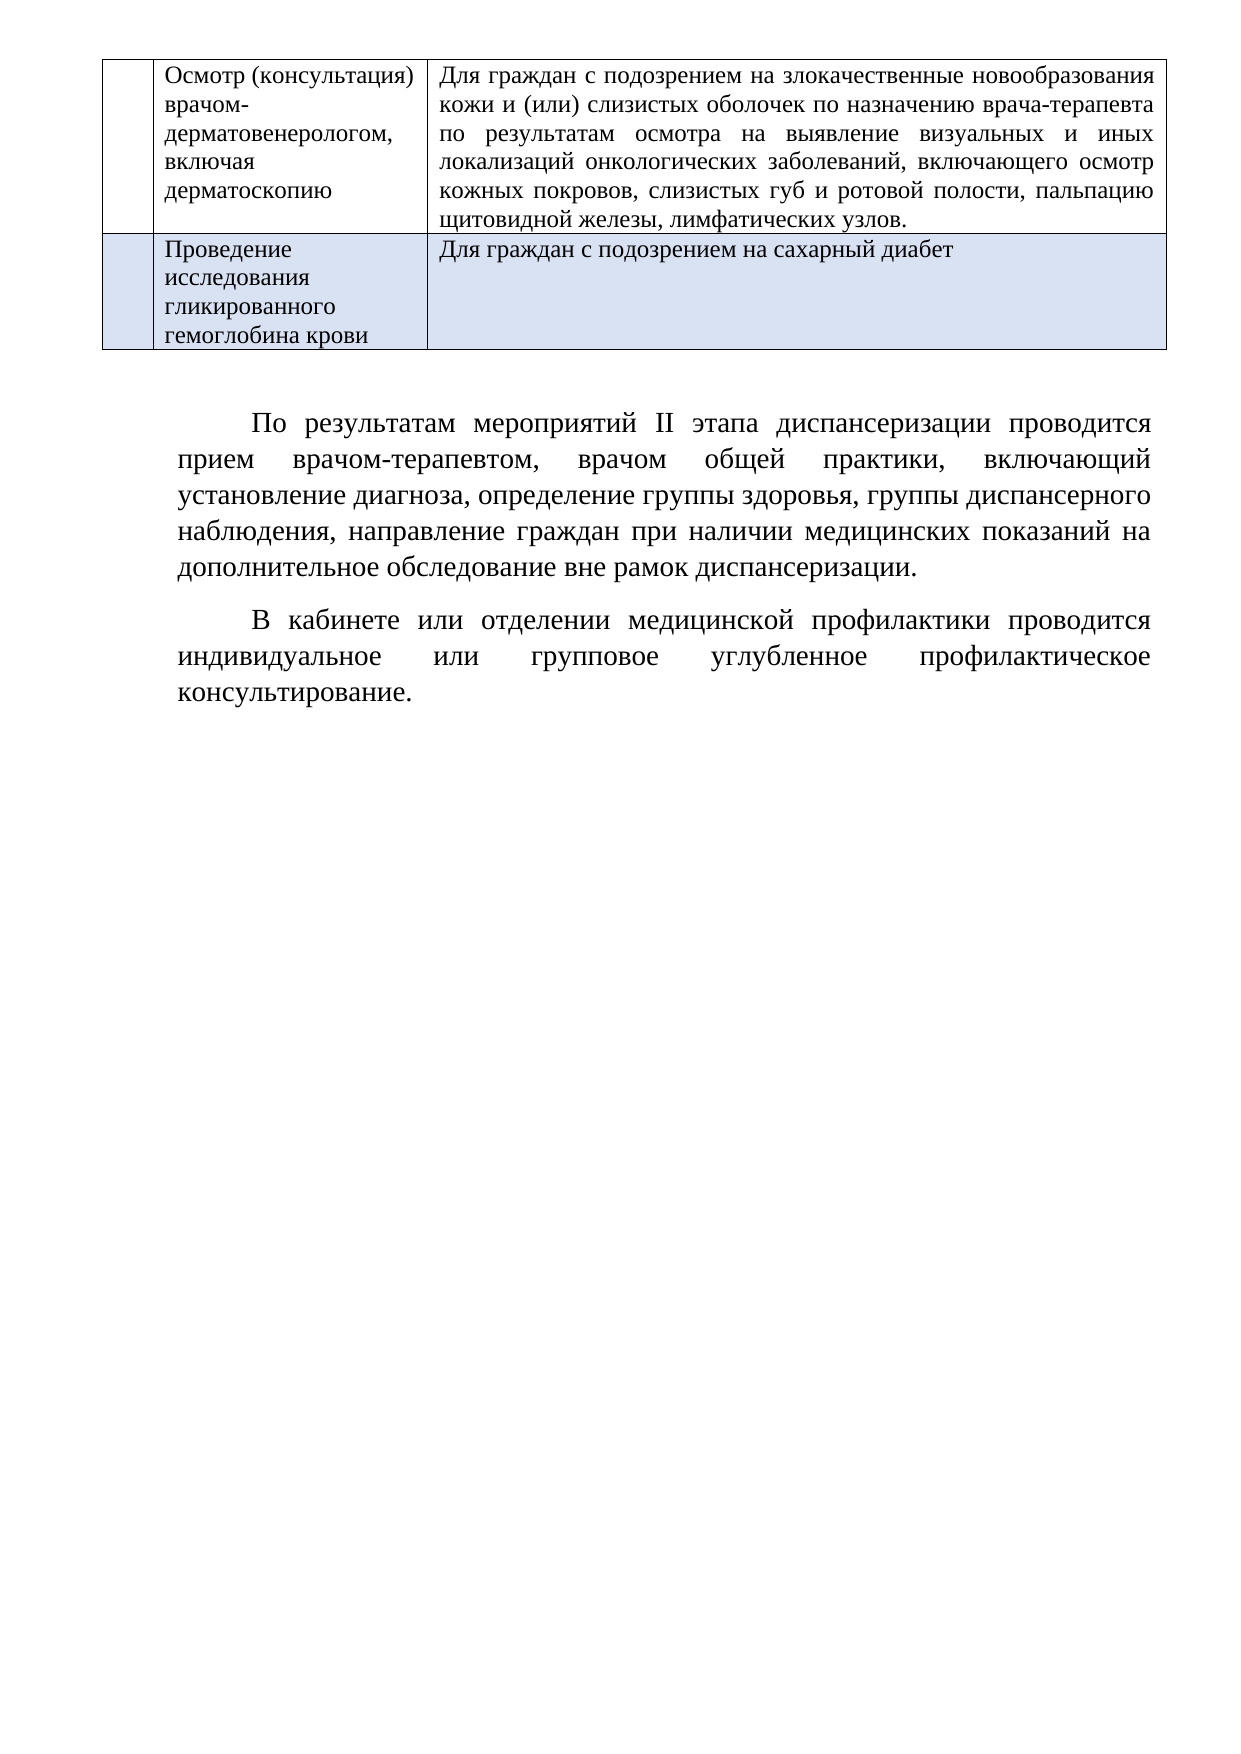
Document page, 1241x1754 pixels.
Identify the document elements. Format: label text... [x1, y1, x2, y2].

table_cell Для граждан с подозрением на злокачественные новообразования кожи и (или) слизистых оболочек по назначению врача-терапевта по результатам осмотра на выявление визуальных и иных локализаций онкологических заболеваний, включающего осмотр кожных покровов, слизистых губ и ротовой полости, пальпацию щитовидной железы, лимфатических узлов. [428, 60, 1166, 233]
table_cell [103, 234, 153, 349]
text В кабинете или отделении медицинской профилактики проводится индивидуальное или групповое углубленное профилактическое консультирование. [177, 602, 1152, 708]
table_cell Проведение исследования гликированного гемоглобина крови [154, 234, 427, 349]
table_cell Осмотр (консультация) врачом-дерматовенерологом, включая дерматоскопию [154, 60, 427, 233]
table_cell Для граждан с подозрением на сахарный диабет [428, 234, 1166, 349]
table_cell [103, 60, 153, 233]
text По результатам мероприятий II этапа диспансеризации проводится прием врачом-терапевтом, врачом общей практики, включающий установление диагноза, определение группы здоровья, группы диспансерного наблюдения, направление граждан при наличии медицинских показаний на дополнительное обследование вне рамок диспансеризации. [177, 405, 1152, 583]
